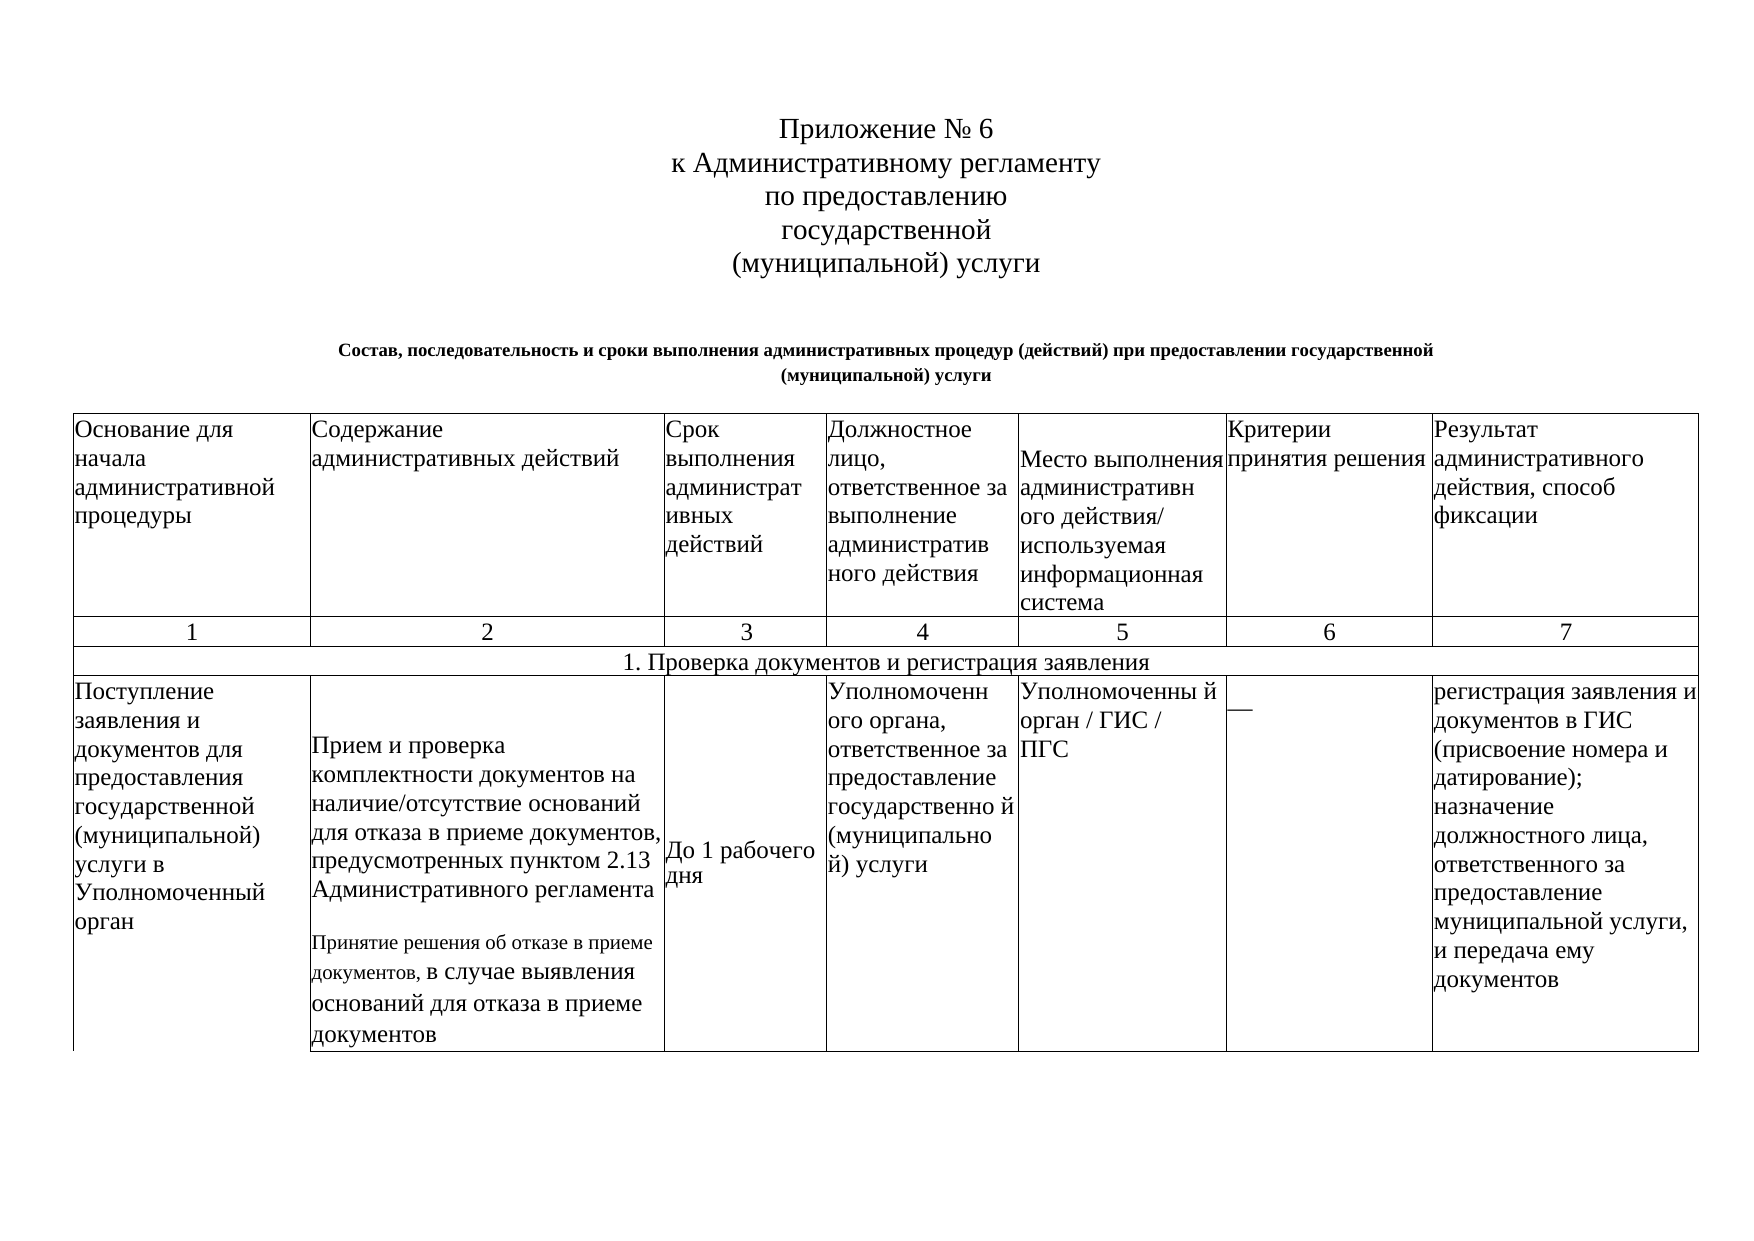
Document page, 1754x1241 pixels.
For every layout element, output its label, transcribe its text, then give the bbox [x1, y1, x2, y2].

table_cell Поступление заявления и документов для предоставления государственной (муниципальной) услуги в Уполномоченный орган [74, 676, 310, 1051]
table_header Результат административного действия, способ фиксации [1433, 414, 1698, 616]
table_header Срок выполнения администрат ивных действий [665, 414, 826, 616]
table_cell Уполномоченн ого органа, ответственное за предоставление государственно й (муниципально й) услуги [827, 676, 1018, 1051]
table_header Критерии принятия решения [1227, 414, 1432, 616]
table_cell До 1 рабочего дня [665, 676, 826, 1051]
table_cell 7 [1433, 617, 1698, 646]
table_cell Прием и проверка комплектности документов на наличие/отсутствие оснований для отказа в приеме документов, предусмотренных пунктом 2.13 Административного регламента Принятие решения об отказе в приеме документов, в случае выявления оснований для отказа в приеме документов [311, 676, 664, 1051]
table_cell регистрация заявления и документов в ГИС (присвоение номера и датирование); назначение должностного лица, ответственного за предоставление муниципальной услуги, и передача ему документов [1433, 676, 1698, 1051]
table_cell 3 [665, 617, 826, 646]
table_cell 2 [311, 617, 664, 646]
table_cell 1 [74, 617, 310, 646]
table_header Основание для начала административной процедуры [74, 414, 310, 616]
text Состав, последовательность и сроки выполнения административных процедур (действий) при предоставлении государственной (муниципальной) услуги [73, 337, 1699, 386]
table_cell 4 [827, 617, 1018, 646]
text Приложение № 6 к Административному регламенту по предоставлению государственной (муниципальной) услуги [73, 111, 1699, 279]
table_cell Уполномоченны й орган / ГИС / ПГС [1019, 676, 1226, 1051]
table_cell — [1227, 676, 1432, 1051]
table_cell 5 [1019, 617, 1226, 646]
table_cell 6 [1227, 617, 1432, 646]
table_header Место выполнения административн ого действия/ используемая информационная система [1019, 414, 1226, 616]
table_header Должностное лицо, ответственное за выполнение административ ного действия [827, 414, 1018, 616]
table_cell 1. Проверка документов и регистрация заявления [74, 647, 1698, 675]
table_header Содержание административных действий [311, 414, 664, 616]
